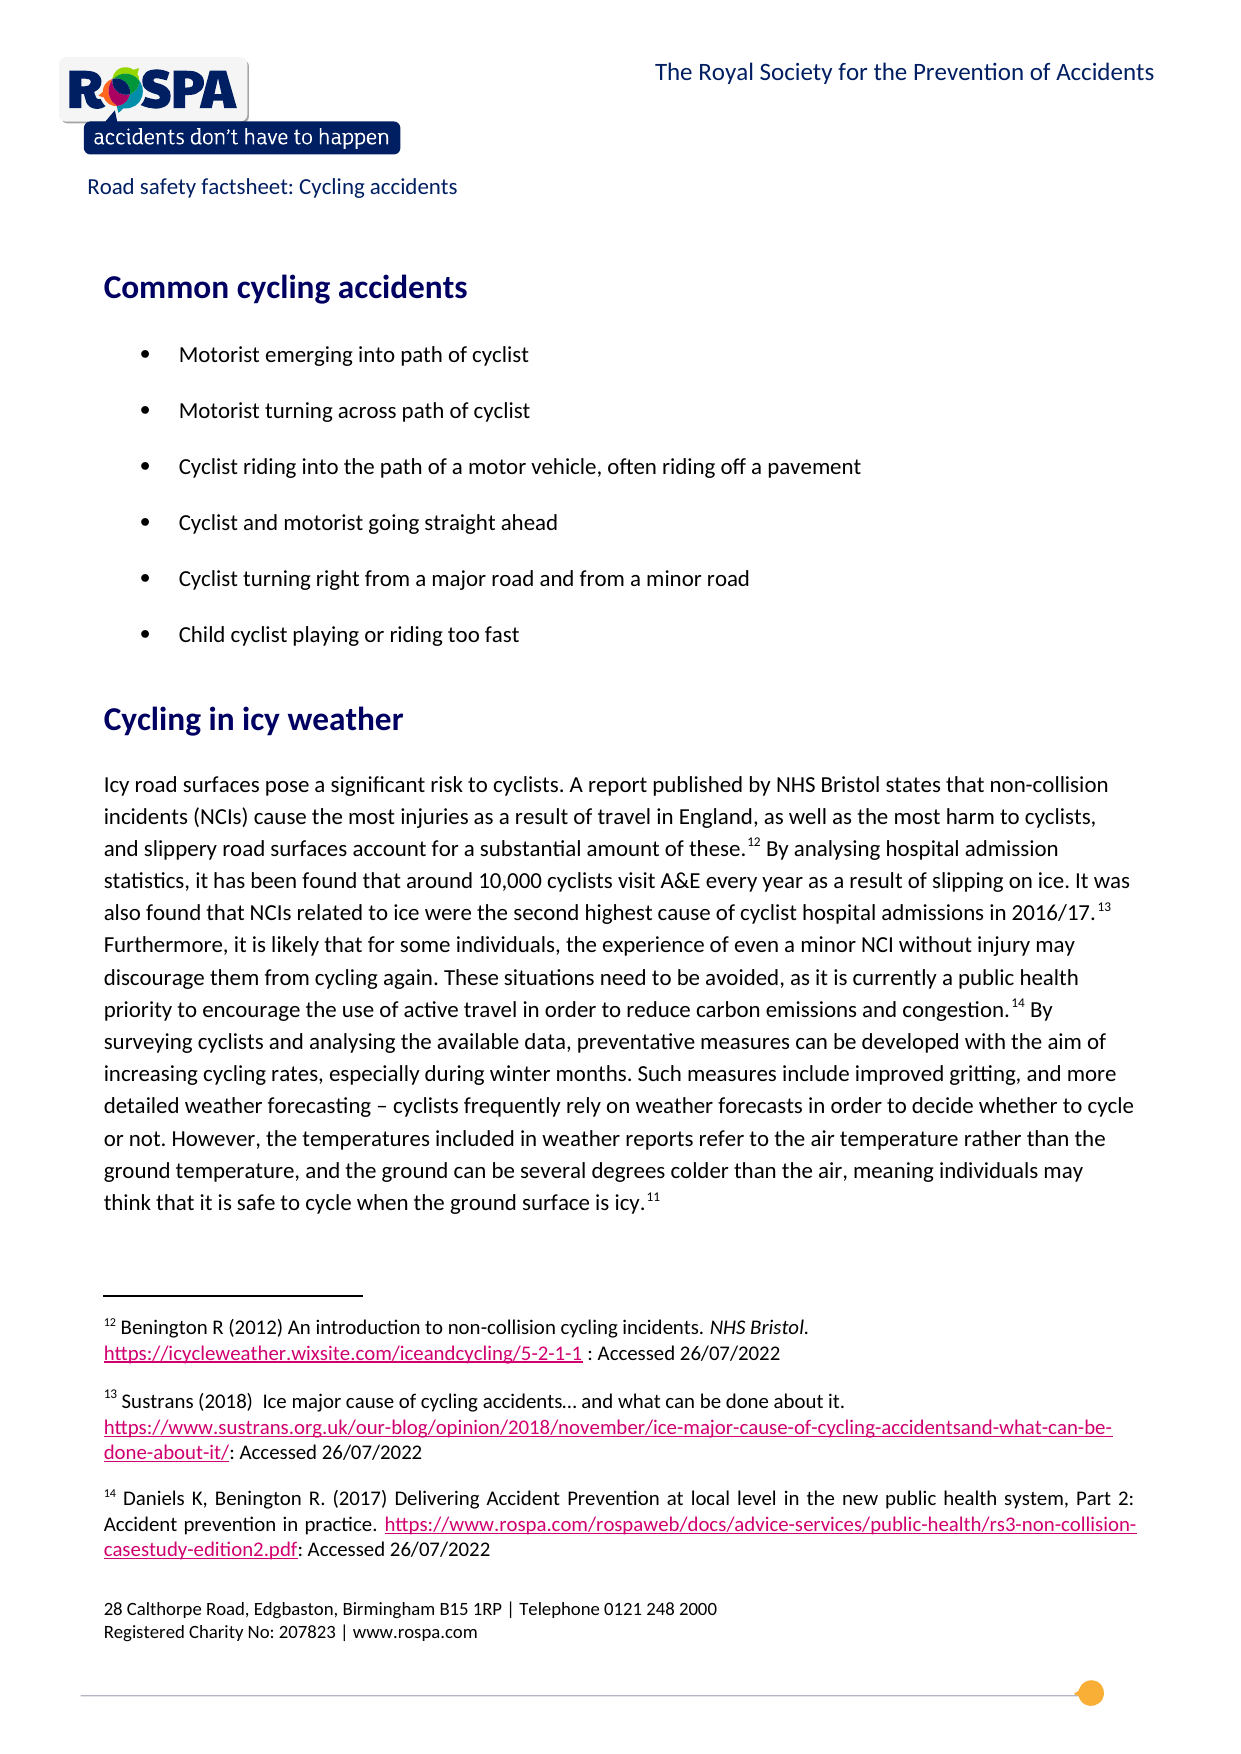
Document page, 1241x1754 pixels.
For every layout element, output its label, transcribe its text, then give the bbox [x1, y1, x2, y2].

list Motorist turning across path of cyclist [141, 396, 1137, 424]
list Cyclist turning right from a major road and from a minor road [141, 564, 1137, 592]
subtitle Cycling in icy weather [103, 698, 1137, 738]
text Icy road surfaces pose a significant risk to cyclists. A report published by NHS Bristol states that non-collision incidents (NCIs) cause the most injuries as a result of travel in England, as well as the most harm to cyclists, and slippery road surfaces account for a substantial amount of these. By analysing hospital admission statistics, it has been found that around 10,000 cyclists visit A&E every year as a result of slipping on ice. It was also found that NCIs related to ice were the second highest cause of cyclist hospital admissions in 2016/17. Furthermore, it is likely that for some individuals, the experience of even a minor NCI without injury may discourage them from cycling again. These situations need to be avoided, as it is currently a public health priority to encourage the use of active travel in order to reduce carbon emissions and congestion. By surveying cyclists and analysing the available data, preventative measures can be developed with the aim of increasing cycling rates, especially during winter months. Such measures include improved gritting, and more detailed weather forecasting – cyclists frequently rely on weather forecasts in order to decide whether to cycle or not. However, the temperatures included in weather reports refer to the air temperature rather than the ground temperature, and the ground can be several degrees colder than the air, meaning individuals may think that it is safe to cycle when the ground surface is icy.11 [103, 770, 1137, 1216]
list Cyclist riding into the path of a motor vehicle, often riding off a pavement [141, 452, 1137, 480]
subtitle Common cycling accidents [103, 266, 1137, 307]
list Motorist emerging into path of cyclist [141, 340, 1137, 368]
list Child cyclist playing or riding too fast [141, 620, 1137, 677]
list Cyclist and motorist going straight ahead [141, 508, 1137, 536]
